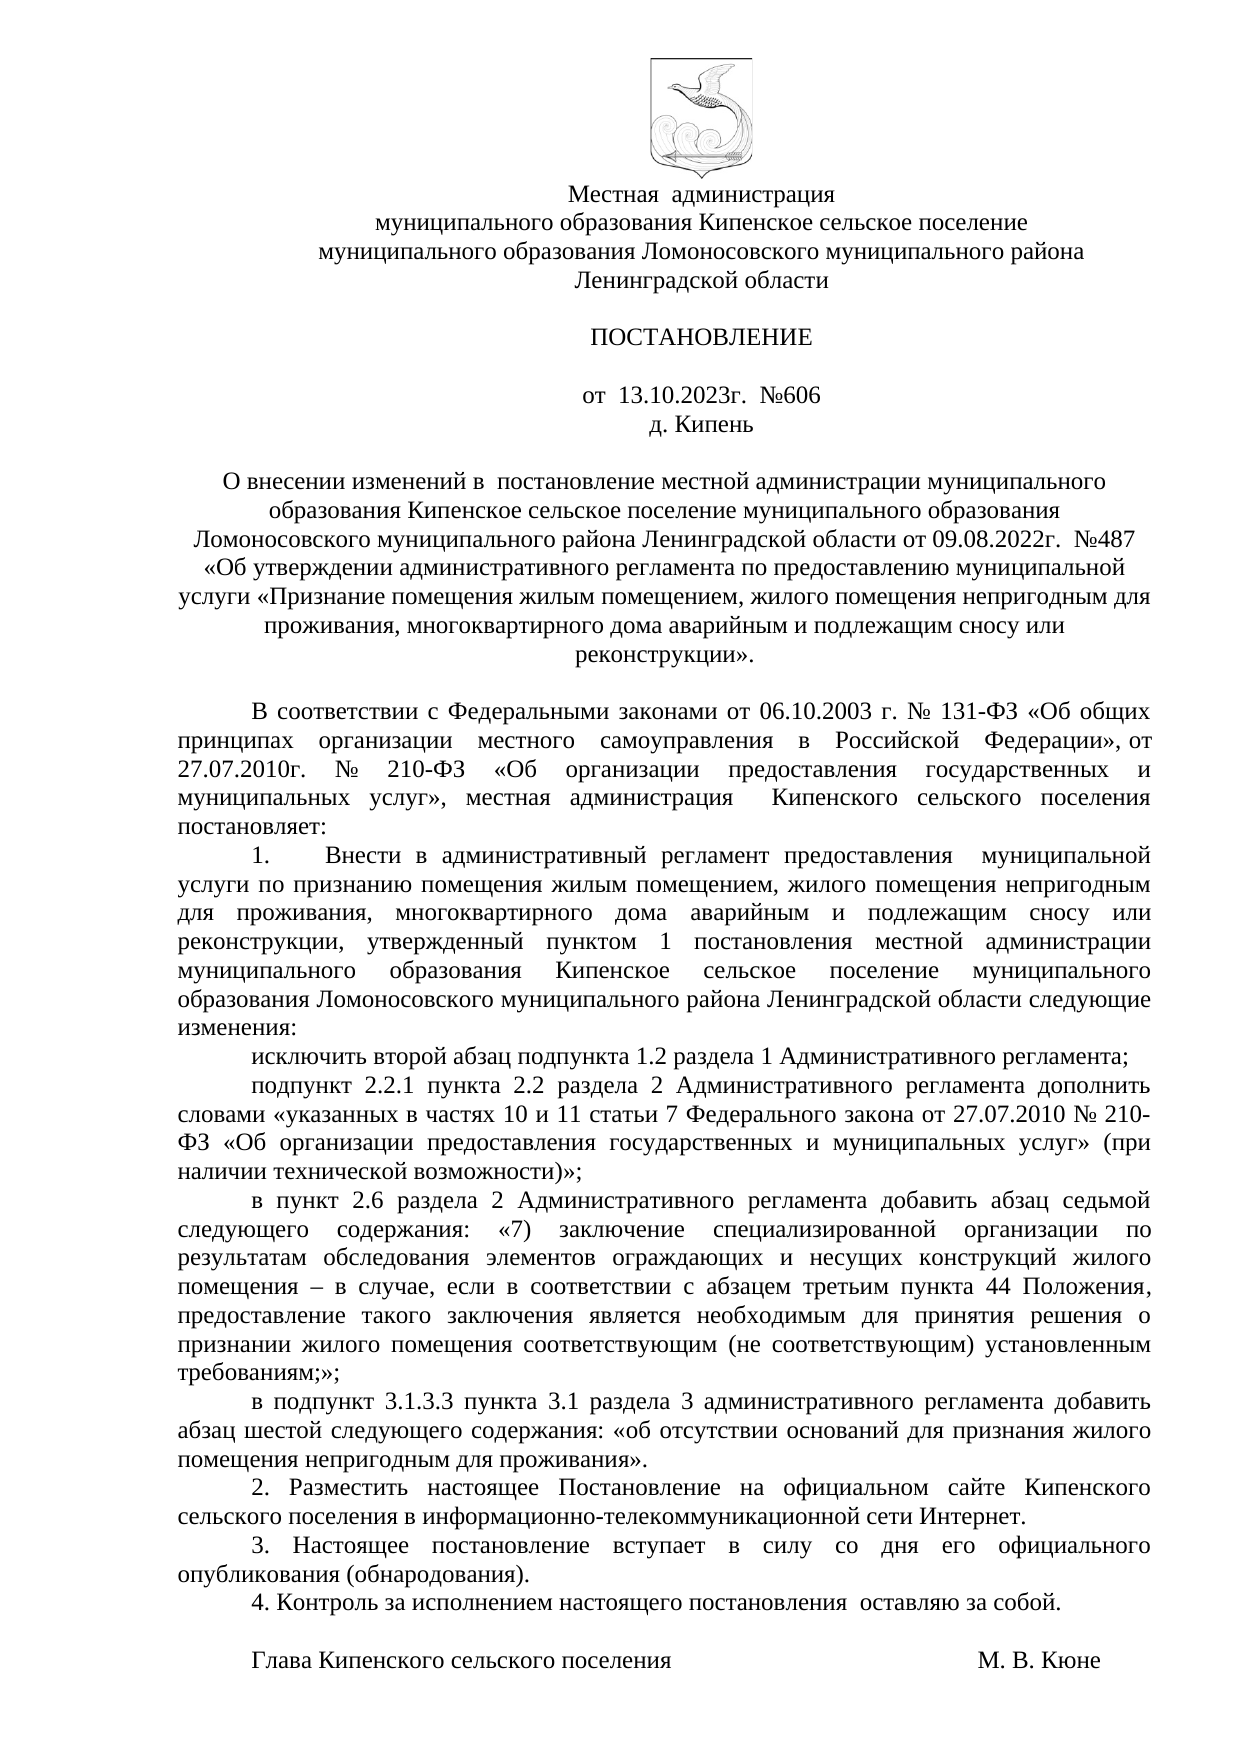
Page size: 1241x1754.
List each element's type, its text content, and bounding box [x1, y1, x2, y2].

text муниципального образования Кипенское сельское поселение [177, 207, 1152, 236]
text 4. Контроль за исполнением настоящего постановления оставляю за собой. [177, 1587, 1152, 1616]
text подпункт 2.2.1 пункта 2.2 раздела 2 Административного регламента дополнить словами «указанных в частях 10 и 11 статьи 7 Федерального закона от 27.07.2010 № 210-ФЗ «Об организации предоставления государственных и муниципальных услуг» (при наличии технической возможности)»; [177, 1070, 1152, 1185]
text 2. Разместить настоящее Постановление на официальном сайте Кипенского сельского поселения в информационно-телекоммуникационной сети Интернет. [177, 1472, 1152, 1530]
picture [650, 58, 753, 179]
text д. Кипень [177, 409, 1152, 437]
text О внесении изменений в постановление местной администрации муниципального образования Кипенское сельское поселение муниципального образования Ломоносовского муниципального района Ленинградской области от 09.08.2022г. №487 «Об утверждении административного регламента по предоставлению муниципальной услуги «Признание помещения жилым помещением, жилого помещения непригодным для проживания, многоквартирного дома аварийным и подлежащим сносу или реконструкции». [177, 466, 1152, 667]
text в подпункт 3.1.3.3 пункта 3.1 раздела 3 административного регламента добавить абзац шестой следующего содержания: «об отсутствии оснований для признания жилого помещения непригодным для проживания». [177, 1386, 1152, 1472]
text муниципального образования Ломоносовского муниципального района [177, 236, 1152, 265]
text В соответствии с Федеральными законами от 06.10.2003 г. № 131-ФЗ «Об общих принципах организации местного самоуправления в Российской Федерации», от 27.07.2010г. № 210-ФЗ «Об организации предоставления государственных и муниципальных услуг», местная администрация Кипенского сельского поселения постановляет: [177, 696, 1152, 840]
text исключить второй абзац подпункта 1.2 раздела 1 Административного регламента; [177, 1041, 1152, 1070]
text Местная администрация [177, 179, 1152, 207]
text ПОСТАНОВЛЕНИЕ [177, 322, 1152, 351]
text 3. Настоящее постановление вступает в силу со дня его официального опубликования (обнародования). [177, 1530, 1152, 1587]
text в пункт 2.6 раздела 2 Административного регламента добавить абзац седьмой следующего содержания: «7) заключение специализированной организации по результатам обследования элементов ограждающих и несущих конструкций жилого помещения – в случае, если в соответствии с абзацем третьим пункта 44 Положения, предоставление такого заключения является необходимым для принятия решения о признании жилого помещения соответствующим (не соответствующим) установленным требованиям;»; [177, 1185, 1152, 1386]
text Ленинградской области [177, 265, 1152, 294]
text от 13.10.2023г. №606 [177, 380, 1152, 409]
text Глава Кипенского сельского поселения М. В. Кюне [177, 1645, 1152, 1674]
list Внести в административный регламент предоставления муниципальной услуги по признанию помещения жилым помещением, жилого помещения непригодным для проживания, многоквартирного дома аварийным и подлежащим сносу или реконструкции, утвержденный пунктом 1 постановления местной администрации муниципального образования Кипенское сельское поселение муниципального образования Ломоносовского муниципального района Ленинградской области следующие изменения: [177, 840, 1152, 1041]
